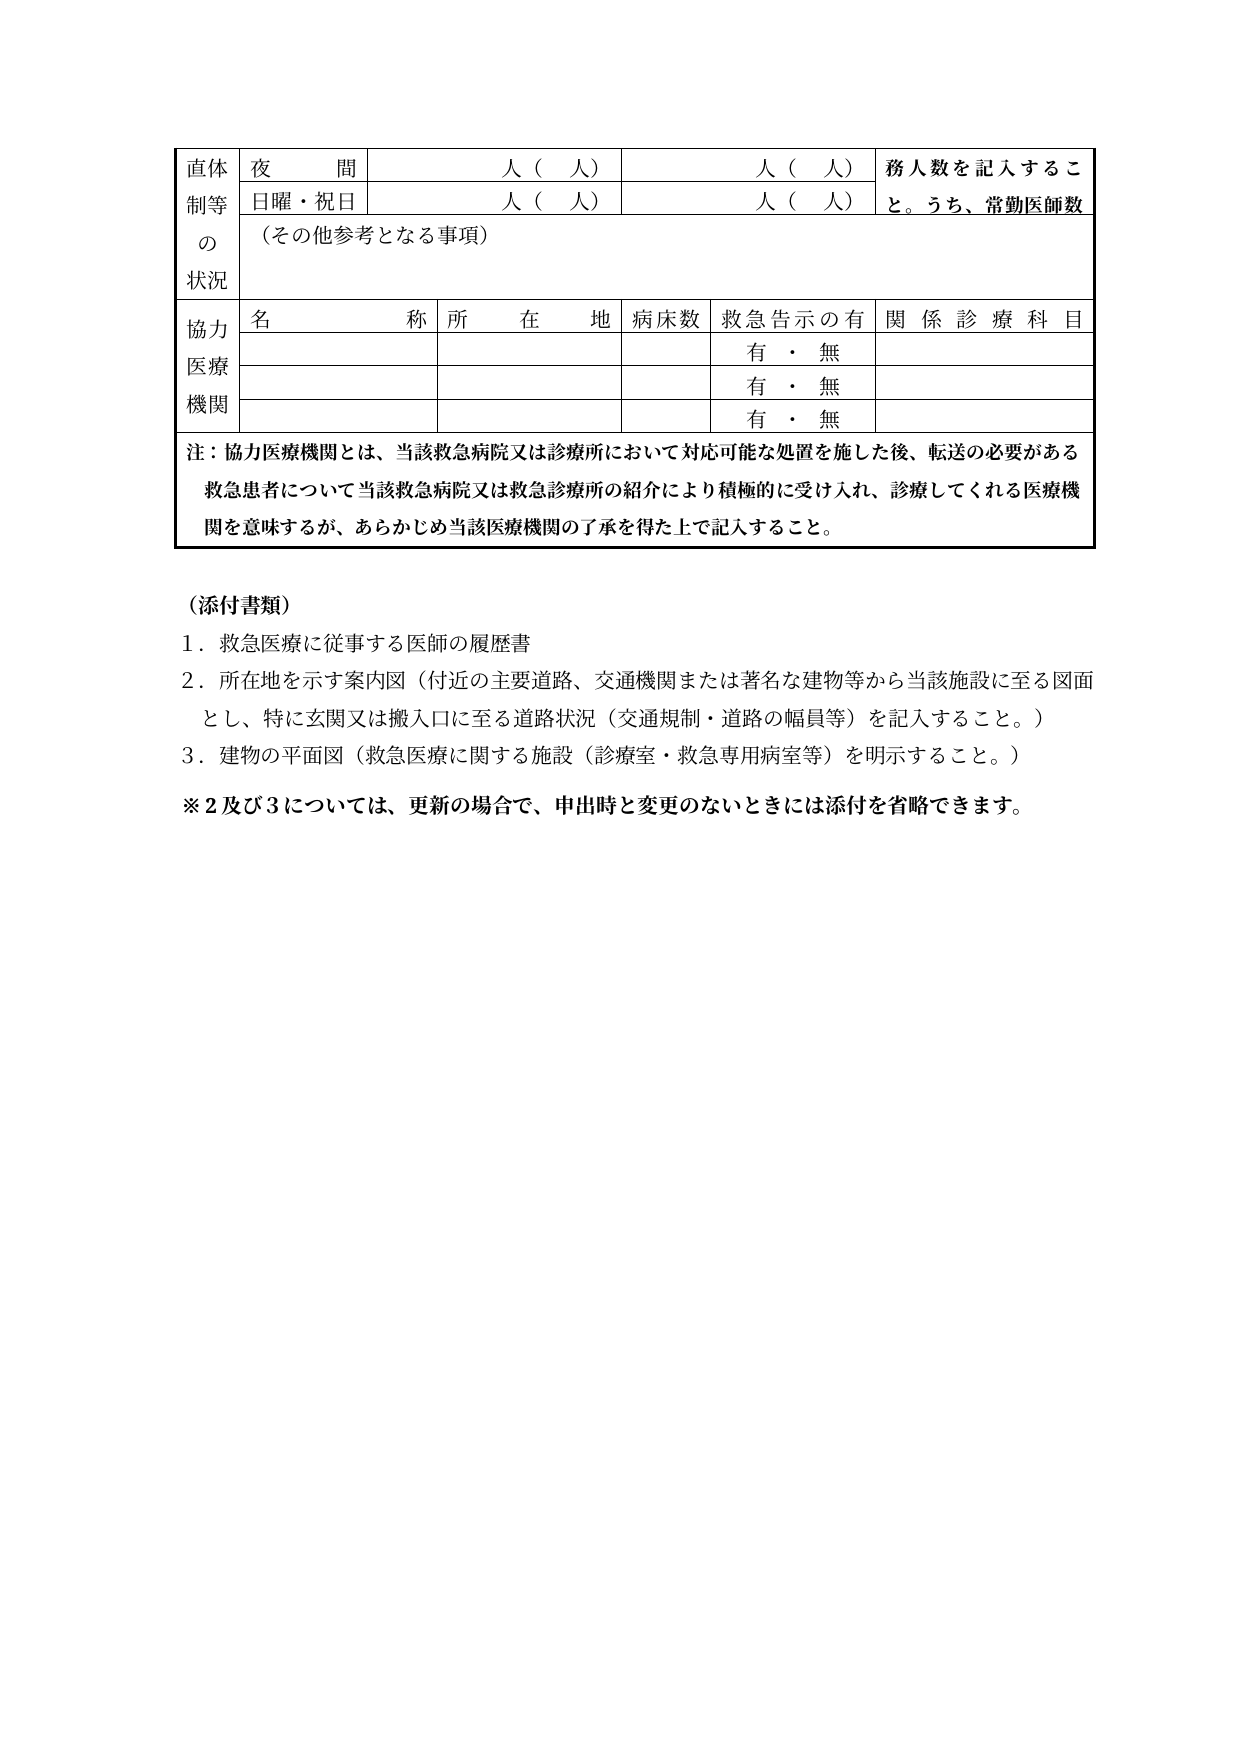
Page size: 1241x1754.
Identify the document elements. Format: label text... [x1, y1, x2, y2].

table_cell 救急告示の有無 [711, 300, 875, 332]
table_cell [876, 400, 1093, 432]
table_cell 関係診療科目 [876, 300, 1093, 332]
text （添付書類） [177, 586, 1097, 624]
text ２．所在地を示す案内図（付近の主要道路、交通機関または著名な建物等から当該施設に至る図面とし、特に玄関又は搬入口に至る道路状況（交通規制・道路の幅員等）を記入すること。） [177, 661, 1097, 736]
table_cell [876, 366, 1093, 399]
table_cell 夜 間 [240, 149, 367, 181]
table_cell 人（ 人） [622, 149, 875, 181]
table_cell 有 ・ 無 [711, 366, 875, 399]
table_cell 有 ・ 無 [711, 400, 875, 432]
table_cell 有 ・ 無 [711, 333, 875, 365]
table_cell [438, 333, 621, 365]
table_cell 人（ 人） [368, 149, 621, 181]
table_cell 所在地 [438, 300, 621, 332]
text ※ 2及び３については、更新の場合で、申出時と変更のないときには添付を省略できます。 [177, 786, 1097, 824]
table_cell 人（ 人） [368, 182, 621, 214]
table_cell [622, 400, 710, 432]
table_cell [438, 400, 621, 432]
table_cell [622, 333, 710, 365]
table_cell 注：協力医療機関とは、当該救急病院又は診療所において対応可能な処置を施した後、転送の必要がある救急患者について当該救急病院又は救急診療所の紹介により積極的に受け入れ、診療してくれる医療機関を意味するが、あらかじめ当該医療機関の了承を得た上で記入すること。 [177, 433, 1093, 546]
text ３．建物の平面図（救急医療に関する施設（診療室・救急専用病室等）を明示すること。） [177, 736, 1097, 774]
table_cell [438, 366, 621, 399]
table_cell [240, 400, 437, 432]
table_cell [876, 333, 1093, 365]
table_cell [622, 366, 710, 399]
table_cell 病床数 [622, 300, 710, 332]
table_cell 協力医療機関 [177, 300, 239, 432]
table_cell （その他参考となる事項） [240, 215, 1093, 299]
table_cell 人（ 人） [622, 182, 875, 214]
table_cell [240, 333, 437, 365]
table_cell 日曜・祝日 [240, 182, 367, 214]
text １．救急医療に従事する医師の履歴書 [177, 624, 1097, 661]
table_cell 名称 [240, 300, 437, 332]
table_cell [240, 366, 437, 399]
